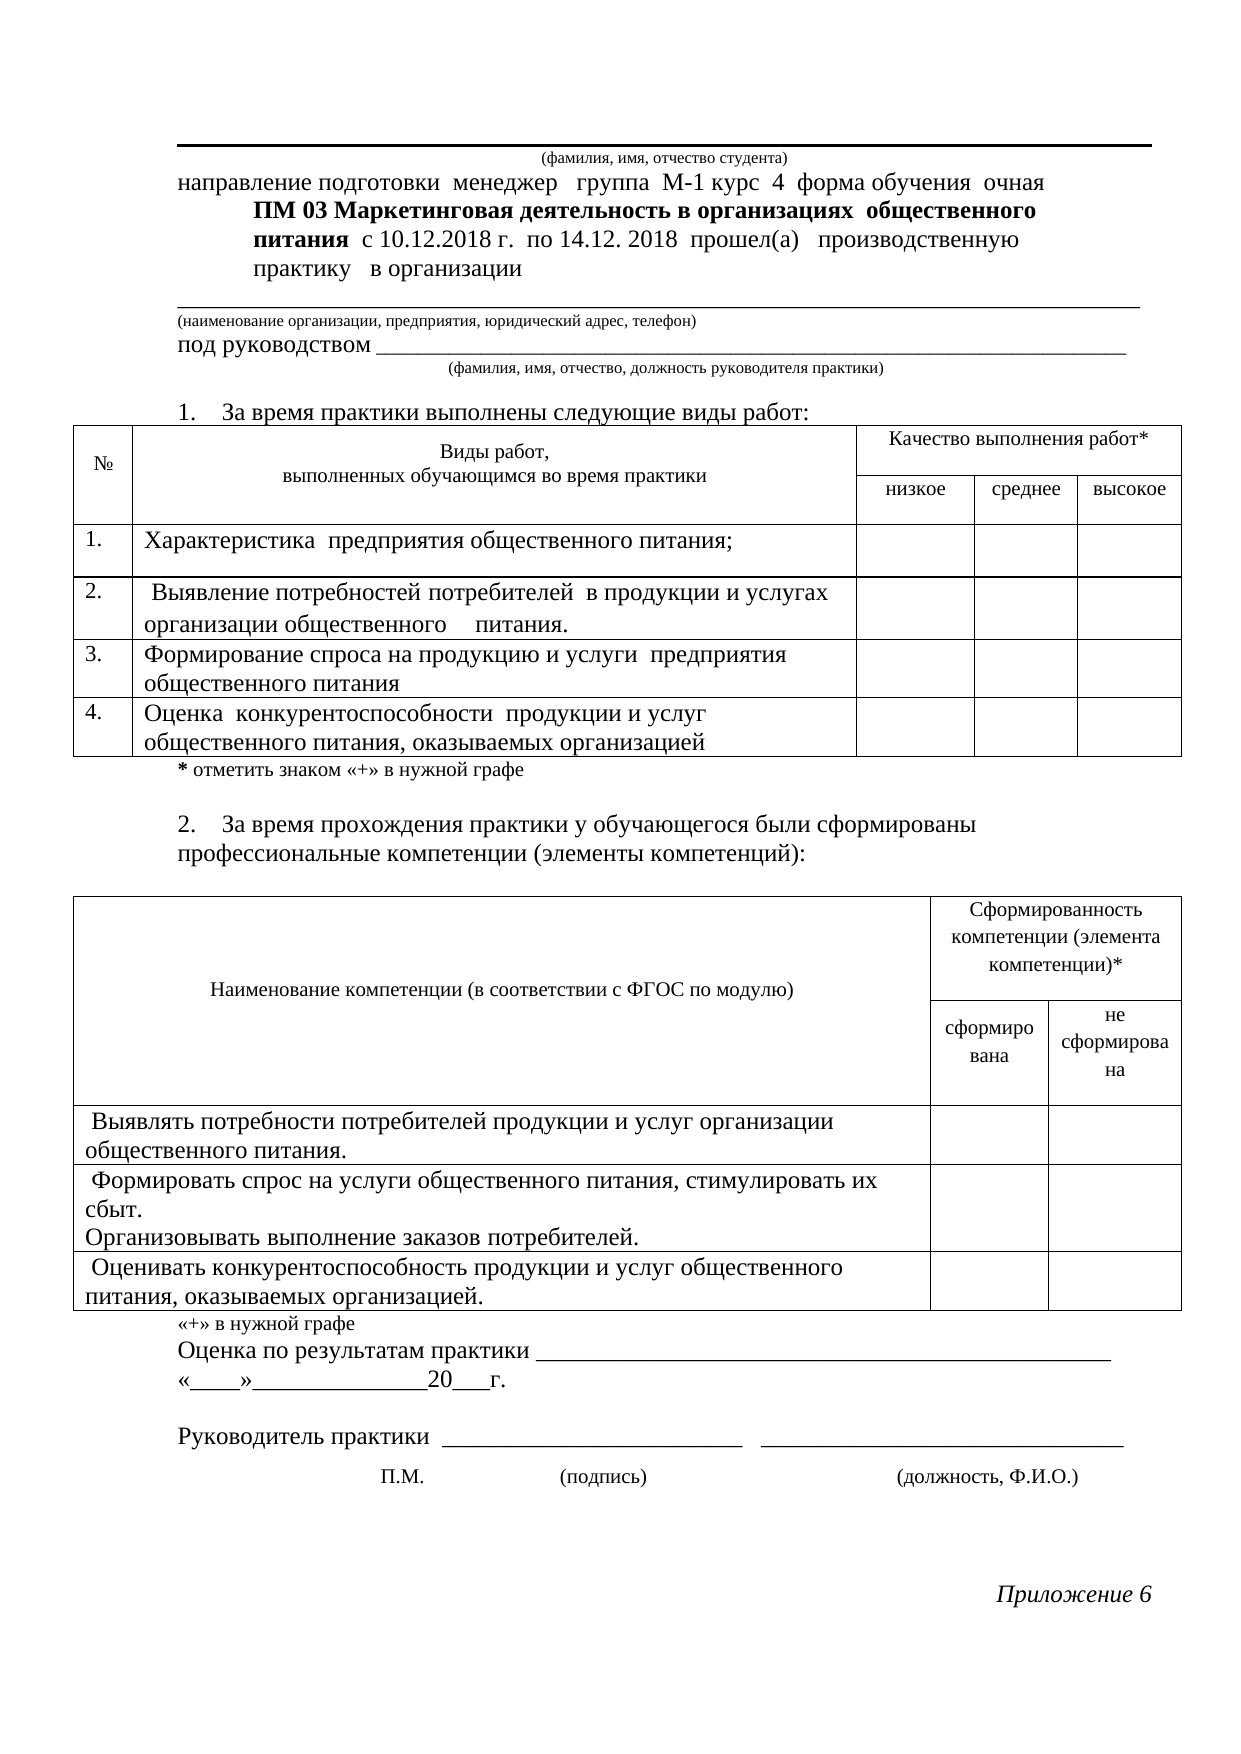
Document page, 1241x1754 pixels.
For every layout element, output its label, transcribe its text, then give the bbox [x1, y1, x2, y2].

table_cell [74, 640, 132, 697]
table_cell среднее [975, 476, 1077, 524]
table_cell Характеристика предприятия общественного питания; [133, 525, 856, 576]
text Руководитель практики ________________________ _____________________________ [177, 1421, 1152, 1450]
table_cell низкое [857, 476, 974, 524]
table_cell [975, 640, 1077, 697]
table_header Сформированность компетенции (элемента компетенции)* [931, 897, 1181, 1000]
table_cell [74, 698, 132, 756]
text (фамилия, имя, отчество, должность руководителя практики) [177, 358, 1152, 377]
table_header № [74, 426, 132, 524]
table_cell Выявление потребностей потребителей в продукции и услугах организации общественного питания. [133, 578, 856, 638]
table_cell [1049, 1252, 1181, 1310]
table_header Наименование компетенции (в соответствии с ФГОС по модулю) [74, 897, 930, 1105]
table_cell [1078, 578, 1181, 638]
text «____»______________20___г. [177, 1364, 1152, 1392]
table_cell Оценка конкурентоспособности продукции и услуг общественного питания, оказываемых организацией [133, 698, 856, 756]
text направление подготовки менеджер группа М-1 курс 4 форма обучения очная [177, 167, 1152, 195]
table_cell [975, 578, 1077, 638]
table_cell [1078, 640, 1181, 697]
text ПМ 03 Маркетинговая деятельность в организациях общественного питания с 10.12.2018 г. по 14.12. 2018 прошел(а) производственную практику в организации [253, 195, 1123, 282]
table_cell [931, 1165, 1048, 1251]
text (фамилия, имя, отчество студента) [177, 147, 1152, 167]
table_cell [1049, 1165, 1181, 1251]
table_cell сформирована [931, 1001, 1048, 1105]
table_cell Оценивать конкурентоспособность продукции и услуг общественного питания, оказываемых организацией. [74, 1252, 930, 1310]
table_cell [857, 640, 974, 697]
table_header Виды работ, выполненных обучающимся во время практики [133, 426, 856, 524]
text (наименование организации, предприятия, юридический адрес, телефон) [177, 310, 1152, 329]
table_cell [857, 525, 974, 576]
text Оценка по результатам практики ______________________________________________ [177, 1335, 1152, 1364]
text «+» в нужной графе [177, 1311, 1152, 1335]
list За время практики выполнены следующие виды работ: [177, 397, 1152, 425]
table_cell не сформирована [1049, 1001, 1181, 1105]
table_cell [74, 525, 132, 576]
table_cell [931, 1106, 1048, 1164]
table_cell [975, 698, 1077, 756]
table_cell Формирование спроса на продукцию и услуги предприятия общественного питания [133, 640, 856, 697]
table_cell Формировать спрос на услуги общественного питания, стимулировать их сбыт. Организовывать выполнение заказов потребителей. [74, 1165, 930, 1251]
table_cell [74, 578, 132, 638]
text _____________________________________________________________________________ [177, 282, 1152, 310]
table_cell [1078, 698, 1181, 756]
table_header Качество выполнения работ* [857, 426, 1181, 475]
table_cell [857, 578, 974, 638]
table_cell [975, 525, 1077, 576]
table_cell высокое [1078, 476, 1181, 524]
list За время прохождения практики у обучающегося были сформированы профессиональные компетенции (элементы компетенций): [177, 809, 1152, 867]
table_cell [1078, 525, 1181, 576]
table_cell [1049, 1106, 1181, 1164]
table_cell [857, 698, 974, 756]
text * отметить знаком «+» в нужной графе [177, 757, 1152, 781]
text под руководством ________________________________________________________________________ [177, 329, 1152, 358]
table_cell [931, 1252, 1048, 1310]
text П.М. (подпись) (должность, Ф.И.О.) [177, 1464, 1152, 1488]
text Приложение 6 [177, 1579, 1152, 1608]
table_cell Выявлять потребности потребителей продукции и услуг организации общественного питания. [74, 1106, 930, 1164]
